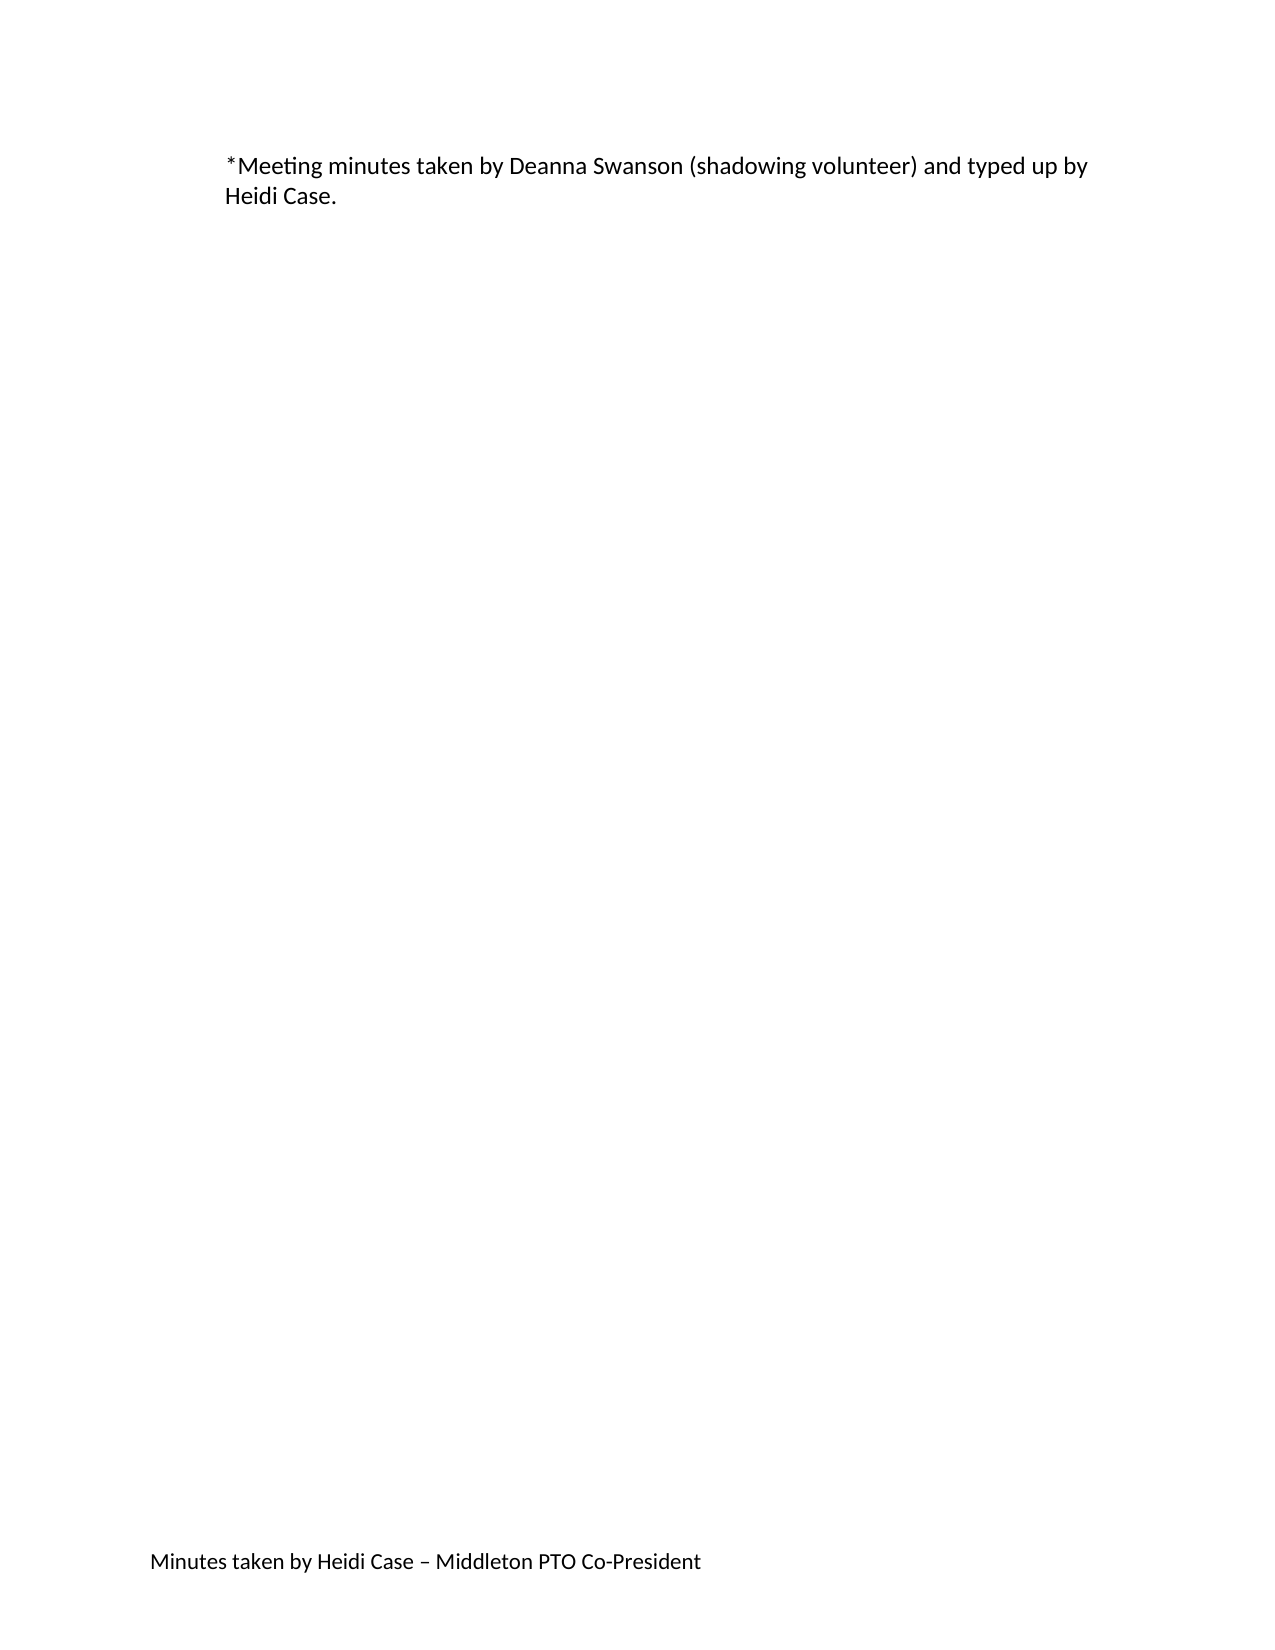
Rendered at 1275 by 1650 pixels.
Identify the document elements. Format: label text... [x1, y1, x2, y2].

text *Meeting minutes taken by Deanna Swanson (shadowing volunteer) and typed up by Heidi Case. [225, 150, 1125, 211]
